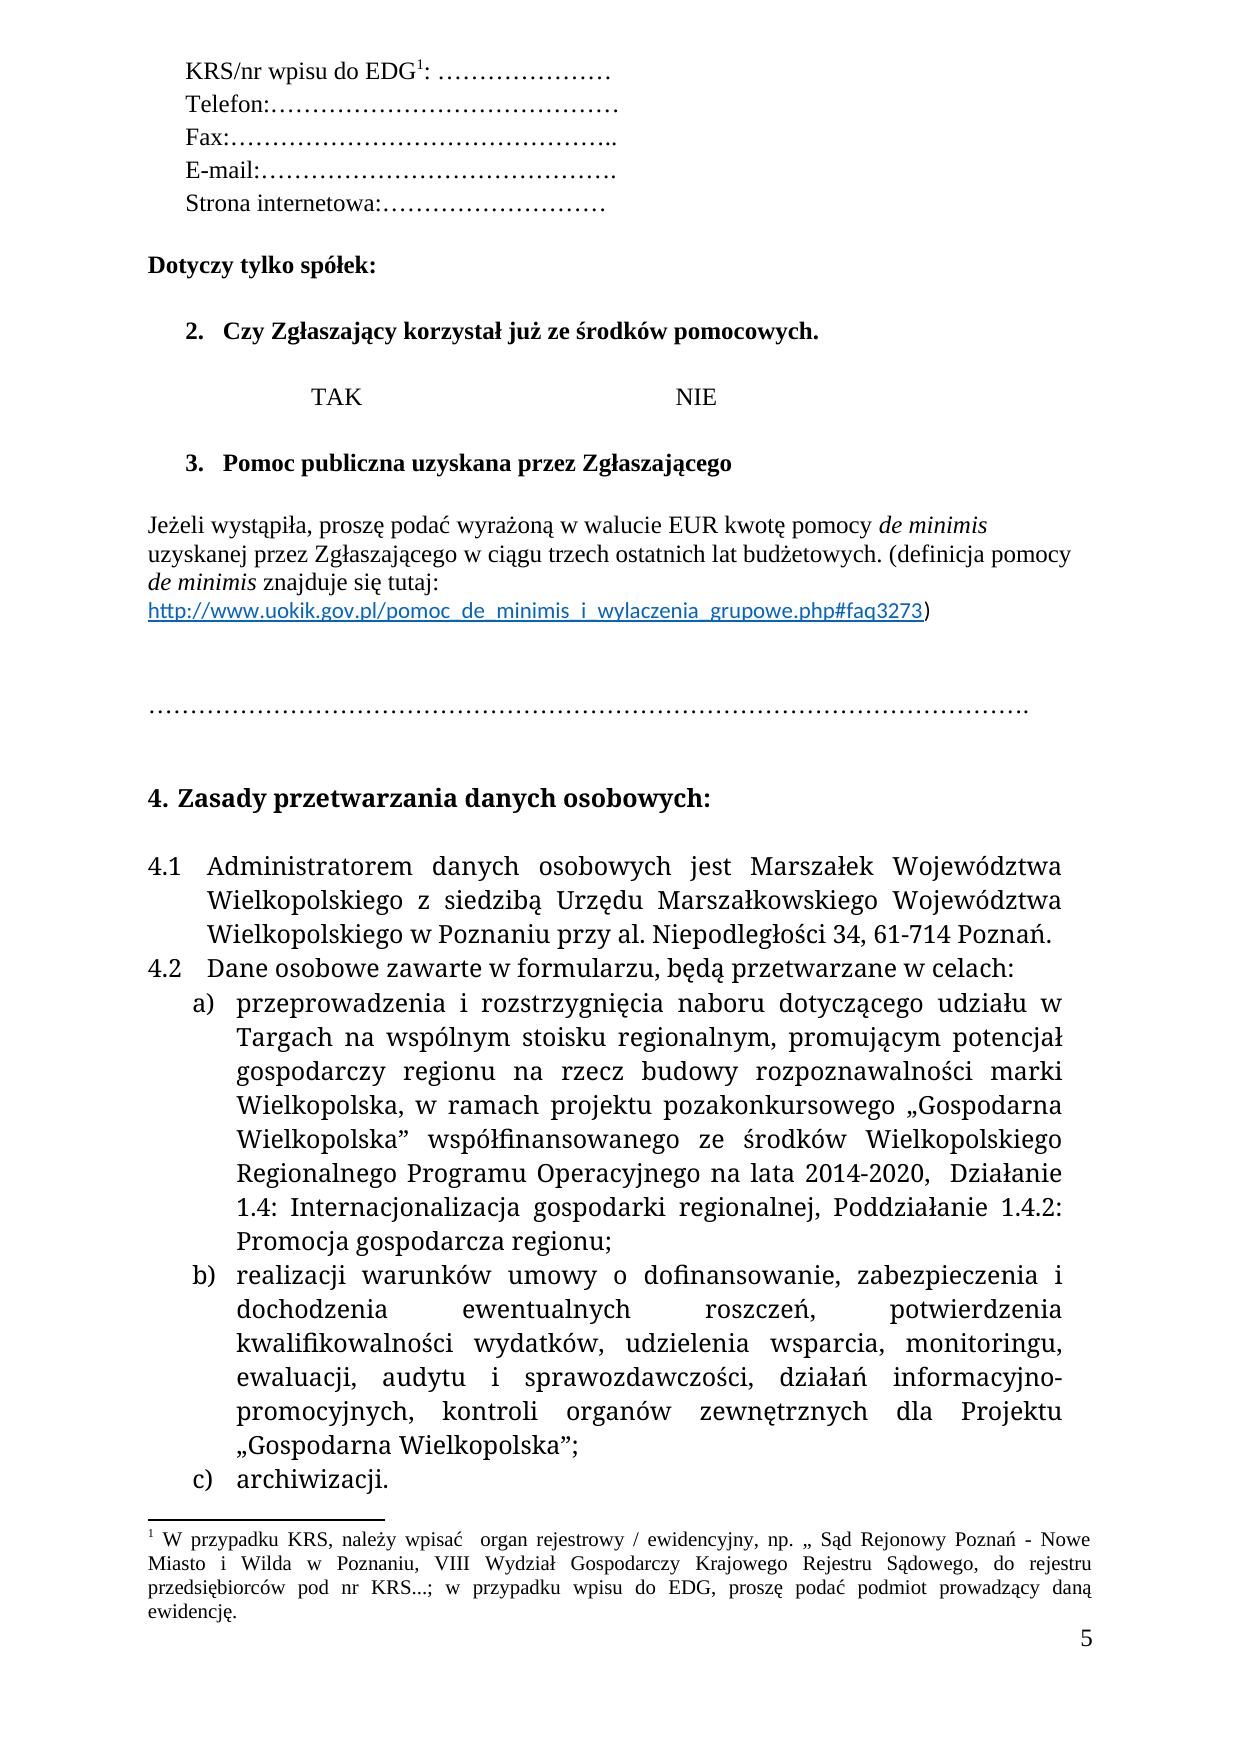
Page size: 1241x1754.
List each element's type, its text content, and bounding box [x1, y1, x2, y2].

text 4.2 Dane osobowe zawarte w formularzu, będą przetwarzane w celach: [148, 951, 1063, 985]
text 4.1 Administratorem danych osobowych jest Marszałek Województwa Wielkopolskiego z siedzibą Urzędu Marszałkowskiego Województwa Wielkopolskiego w Poznaniu przy al. Niepodległości 34, 61-714 Poznań. [148, 849, 1063, 951]
text ……………………………………………………………………………………………. [148, 690, 1093, 719]
text  TAK  NIE [148, 382, 1093, 411]
text E-mail:……………………………………. [185, 155, 1093, 184]
text Jeżeli wystąpiła, proszę podać wyrażoną w walucie EUR kwotę pomocy de minimis uzyskanej przez Zgłaszającego w ciągu trzech ostatnich lat budżetowych. (definicja pomocy de minimis znajduje się tutaj: http://www.uokik.gov.pl/pomoc_de_minimis_i_wylaczenia_grupowe.php#faq3273) [148, 510, 1093, 624]
text 4. Zasady przetwarzania danych osobowych: [148, 781, 1063, 815]
list Pomoc publiczna uzyskana przez Zgłaszającego [185, 448, 1093, 477]
text Dotyczy tylko spółek: [148, 250, 1093, 279]
list Czy Zgłaszający korzystał już ze środków pomocowych. [185, 316, 1093, 345]
text Telefon:…………………………………… [185, 89, 1093, 118]
text Fax:……………………………………….. [185, 122, 1093, 151]
text a) przeprowadzenia i rozstrzygnięcia naboru dotyczącego udziału w Targach na wspólnym stoisku regionalnym, promującym potencjał gospodarczy regionu na rzecz budowy rozpoznawalności marki Wielkopolska, w ramach projektu pozakonkursowego „Gospodarna Wielkopolska” współfinansowanego ze środków Wielkopolskiego Regionalnego Programu Operacyjnego na lata 2014-2020, Działanie 1.4: Internacjonalizacja gospodarki regionalnej, Poddziałanie 1.4.2: Promocja gospodarcza regionu; [192, 985, 1063, 1258]
text b) realizacji warunków umowy o dofinansowanie, zabezpieczenia i dochodzenia ewentualnych roszczeń, potwierdzenia kwalifikowalności wydatków, udzielenia wsparcia, monitoringu, ewaluacji, audytu i sprawozdawczości, działań informacyjno-promocyjnych, kontroli organów zewnętrznych dla Projektu „Gospodarna Wielkopolska”; [192, 1258, 1063, 1462]
text KRS/nr wpisu do EDG: ………………… [185, 56, 1093, 85]
text c) archiwizacji. [192, 1462, 1063, 1496]
text Strona internetowa:……………………… [185, 188, 1093, 217]
